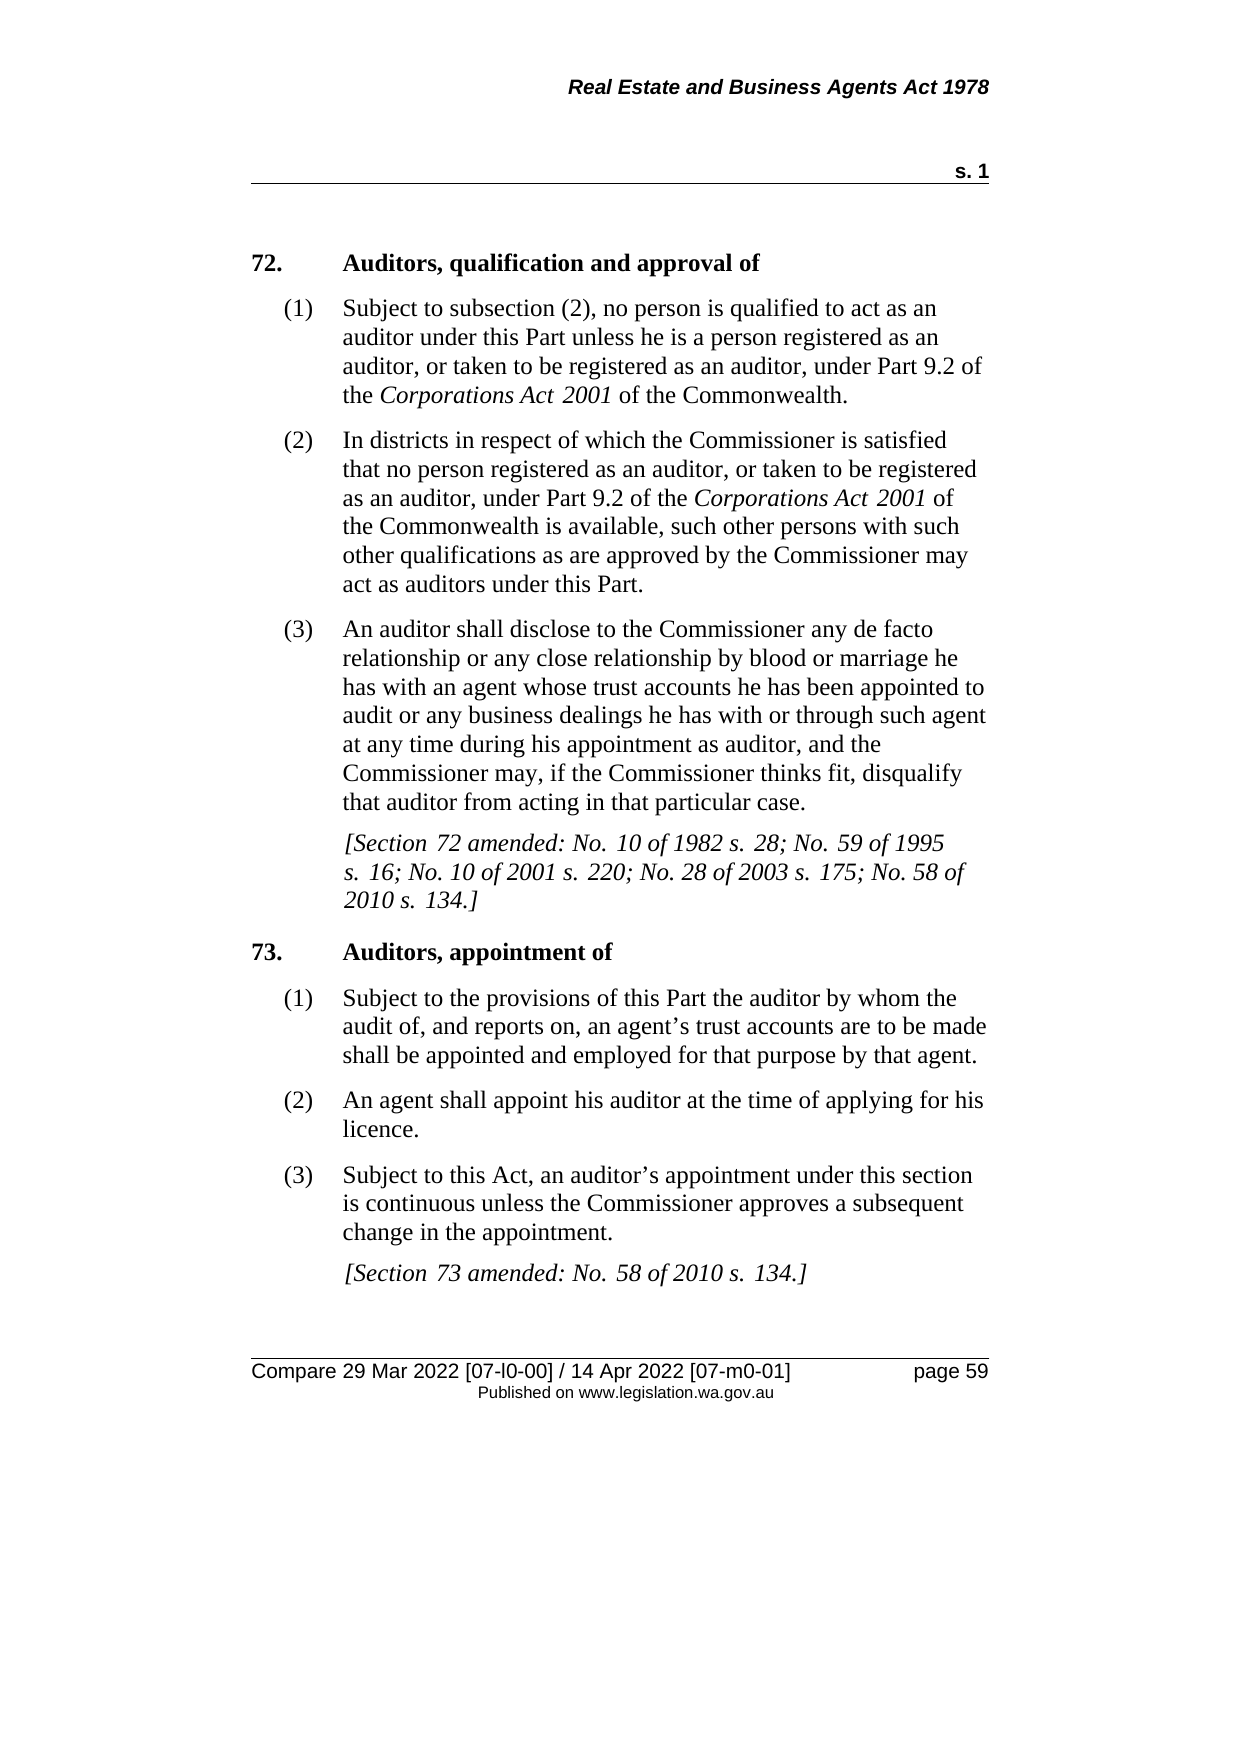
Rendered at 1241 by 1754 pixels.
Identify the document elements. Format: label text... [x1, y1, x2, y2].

text (1) Subject to the provisions of this Part the auditor by whom the audit of, and reports on, an agent’s trust accounts are to be made shall be appointed and employed for that purpose by that agent. [251, 983, 989, 1069]
subtitle 72. Auditors, qualification and approval of [251, 248, 989, 277]
text [Section 73 amended: No. 58 of 2010 s. 134.] [251, 1258, 989, 1287]
text (3) An auditor shall disclose to the Commissioner any de facto relationship or any close relationship by blood or marriage he has with an agent whose trust accounts he has been appointed to audit or any business dealings he has with or through such agent at any time during his appointment as auditor, and the Commissioner may, if the Commissioner thinks fit, disqualify that auditor from acting in that particular case. [251, 614, 989, 816]
text (1) Subject to subsection (2), no person is qualified to act as an auditor under this Part unless he is a person registered as an auditor, or taken to be registered as an auditor, under Part 9.2 of the Corporations Act 2001 of the Commonwealth. [251, 293, 989, 408]
text (2) In districts in respect of which the Commissioner is satisfied that no person registered as an auditor, or taken to be registered as an auditor, under Part 9.2 of the Corporations Act 2001 of the Commonwealth is available, such other persons with such other qualifications as are approved by the Commissioner may act as auditors under this Part. [251, 425, 989, 598]
text [Section 72 amended: No. 10 of 1982 s. 28; No. 59 of 1995 s. 16; No. 10 of 2001 s. 220; No. 28 of 2003 s. 175; No. 58 of 2010 s. 134.] [251, 828, 989, 914]
text (2) An agent shall appoint his auditor at the time of applying for his licence. [251, 1086, 989, 1143]
text (3) Subject to this Act, an auditor’s appointment under this section is continuous unless the Commissioner approves a subsequent change in the appointment. [251, 1160, 989, 1246]
subtitle 73. Auditors, appointment of [251, 937, 989, 966]
